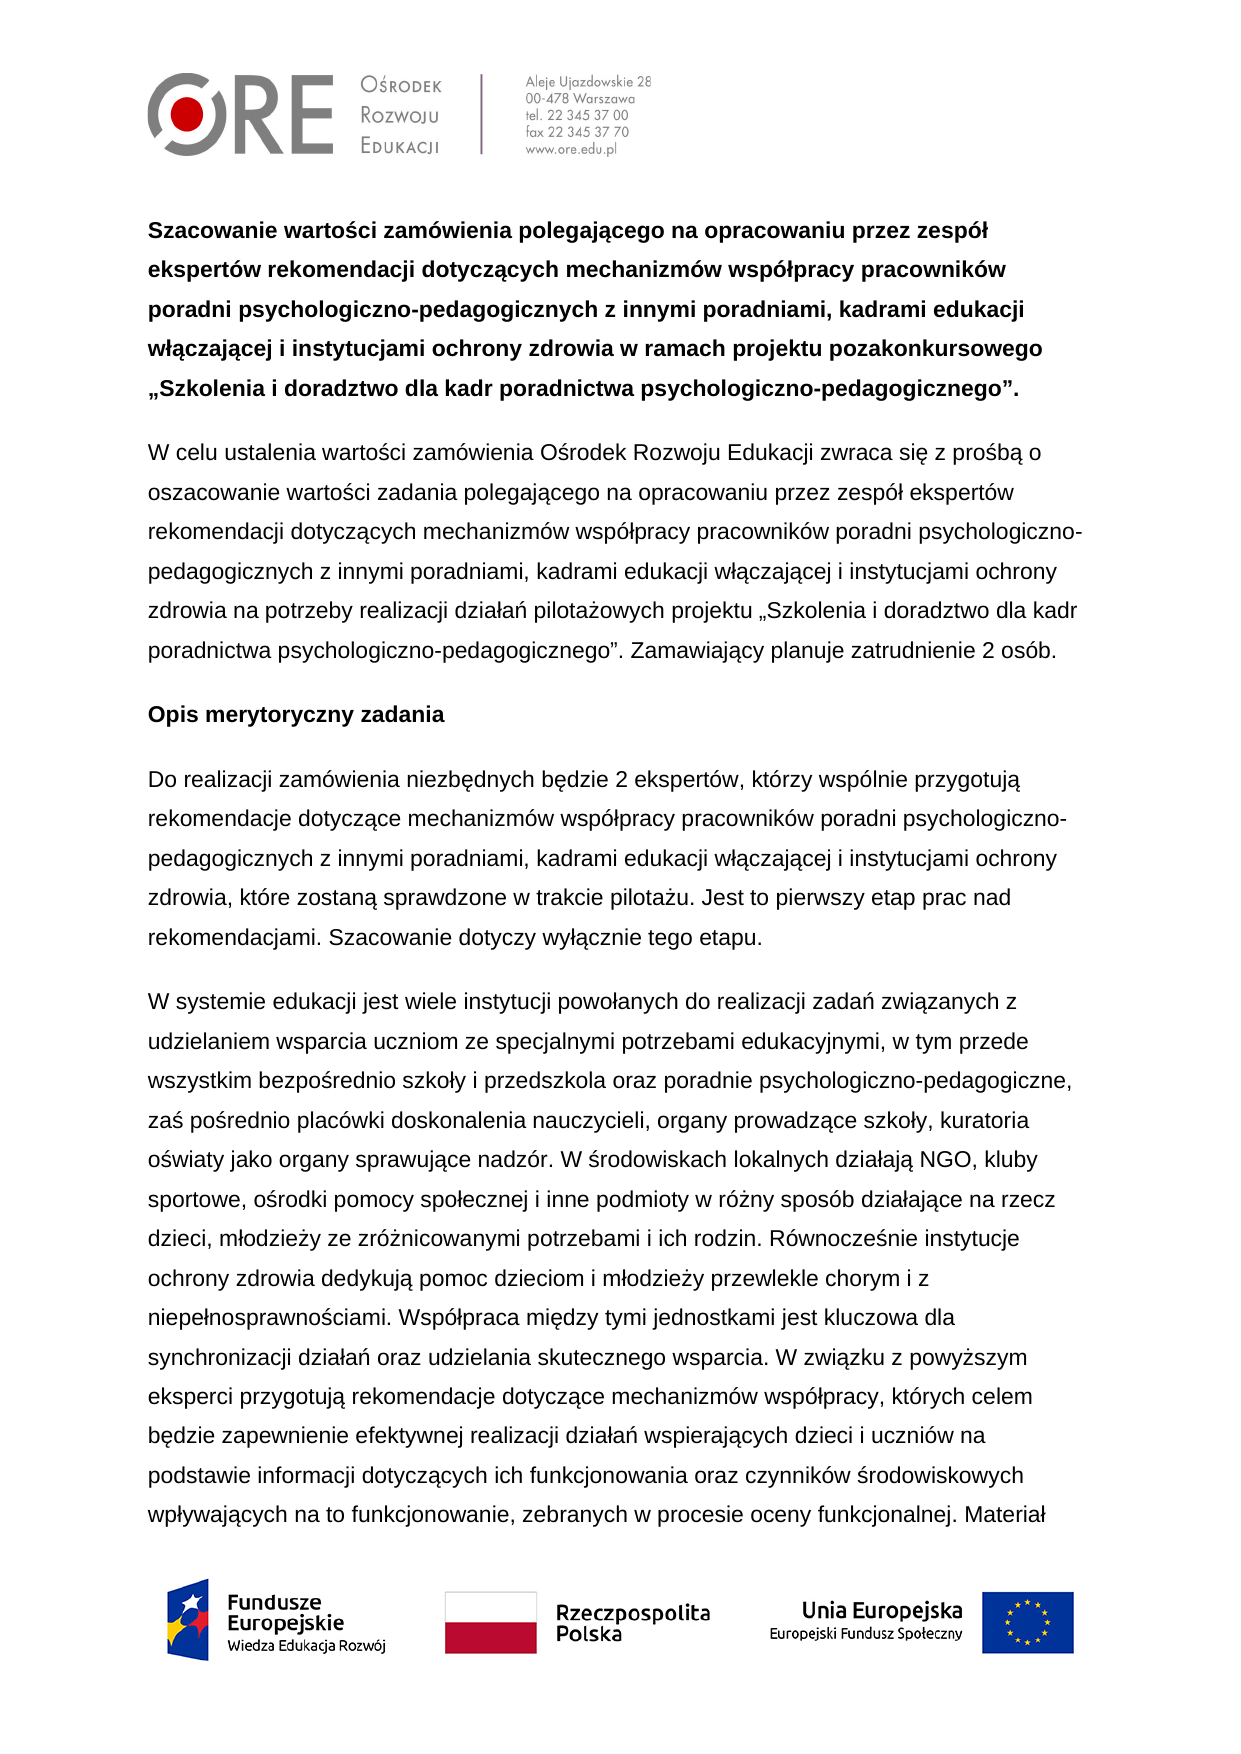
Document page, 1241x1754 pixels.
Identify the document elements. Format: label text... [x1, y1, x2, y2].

picture [147, 1558, 1093, 1681]
text W celu ustalenia wartości zamówienia Ośrodek Rozwoju Edukacji zwraca się z prośbą o oszacowanie wartości zadania polegającego na opracowaniu przez zespół ekspertów rekomendacji dotyczących mechanizmów współpracy pracowników poradni psychologiczno-pedagogicznych z innymi poradniami, kadrami edukacji włączającej i instytucjami ochrony zdrowia na potrzeby realizacji działań pilotażowych projektu „Szkolenia i doradztwo dla kadr poradnictwa psychologiczno-pedagogicznego”. Zamawiający planuje zatrudnienie 2 osób. [148, 439, 1093, 663]
subtitle Opis merytoryczny zadania [148, 701, 1093, 728]
subtitle Szacowanie wartości zamówienia polegającego na opracowaniu przez zespół ekspertów rekomendacji dotyczących mechanizmów współpracy pracowników poradni psychologiczno-pedagogicznych z innymi poradniami, kadrami edukacji włączającej i instytucjami ochrony zdrowia w ramach projektu pozakonkursowego „Szkolenia i doradztwo dla kadr poradnictwa psychologiczno-pedagogicznego”. [148, 217, 1093, 401]
text Do realizacji zamówienia niezbędnych będzie 2 ekspertów, którzy wspólnie przygotują rekomendacje dotyczące mechanizmów współpracy pracowników poradni psychologiczno-pedagogicznych z innymi poradniami, kadrami edukacji włączającej i instytucjami ochrony zdrowia, które zostaną sprawdzone w trakcie pilotażu. Jest to pierwszy etap prac nad rekomendacjami. Szacowanie dotyczy wyłącznie tego etapu. [148, 766, 1093, 950]
picture [147, 73, 651, 157]
